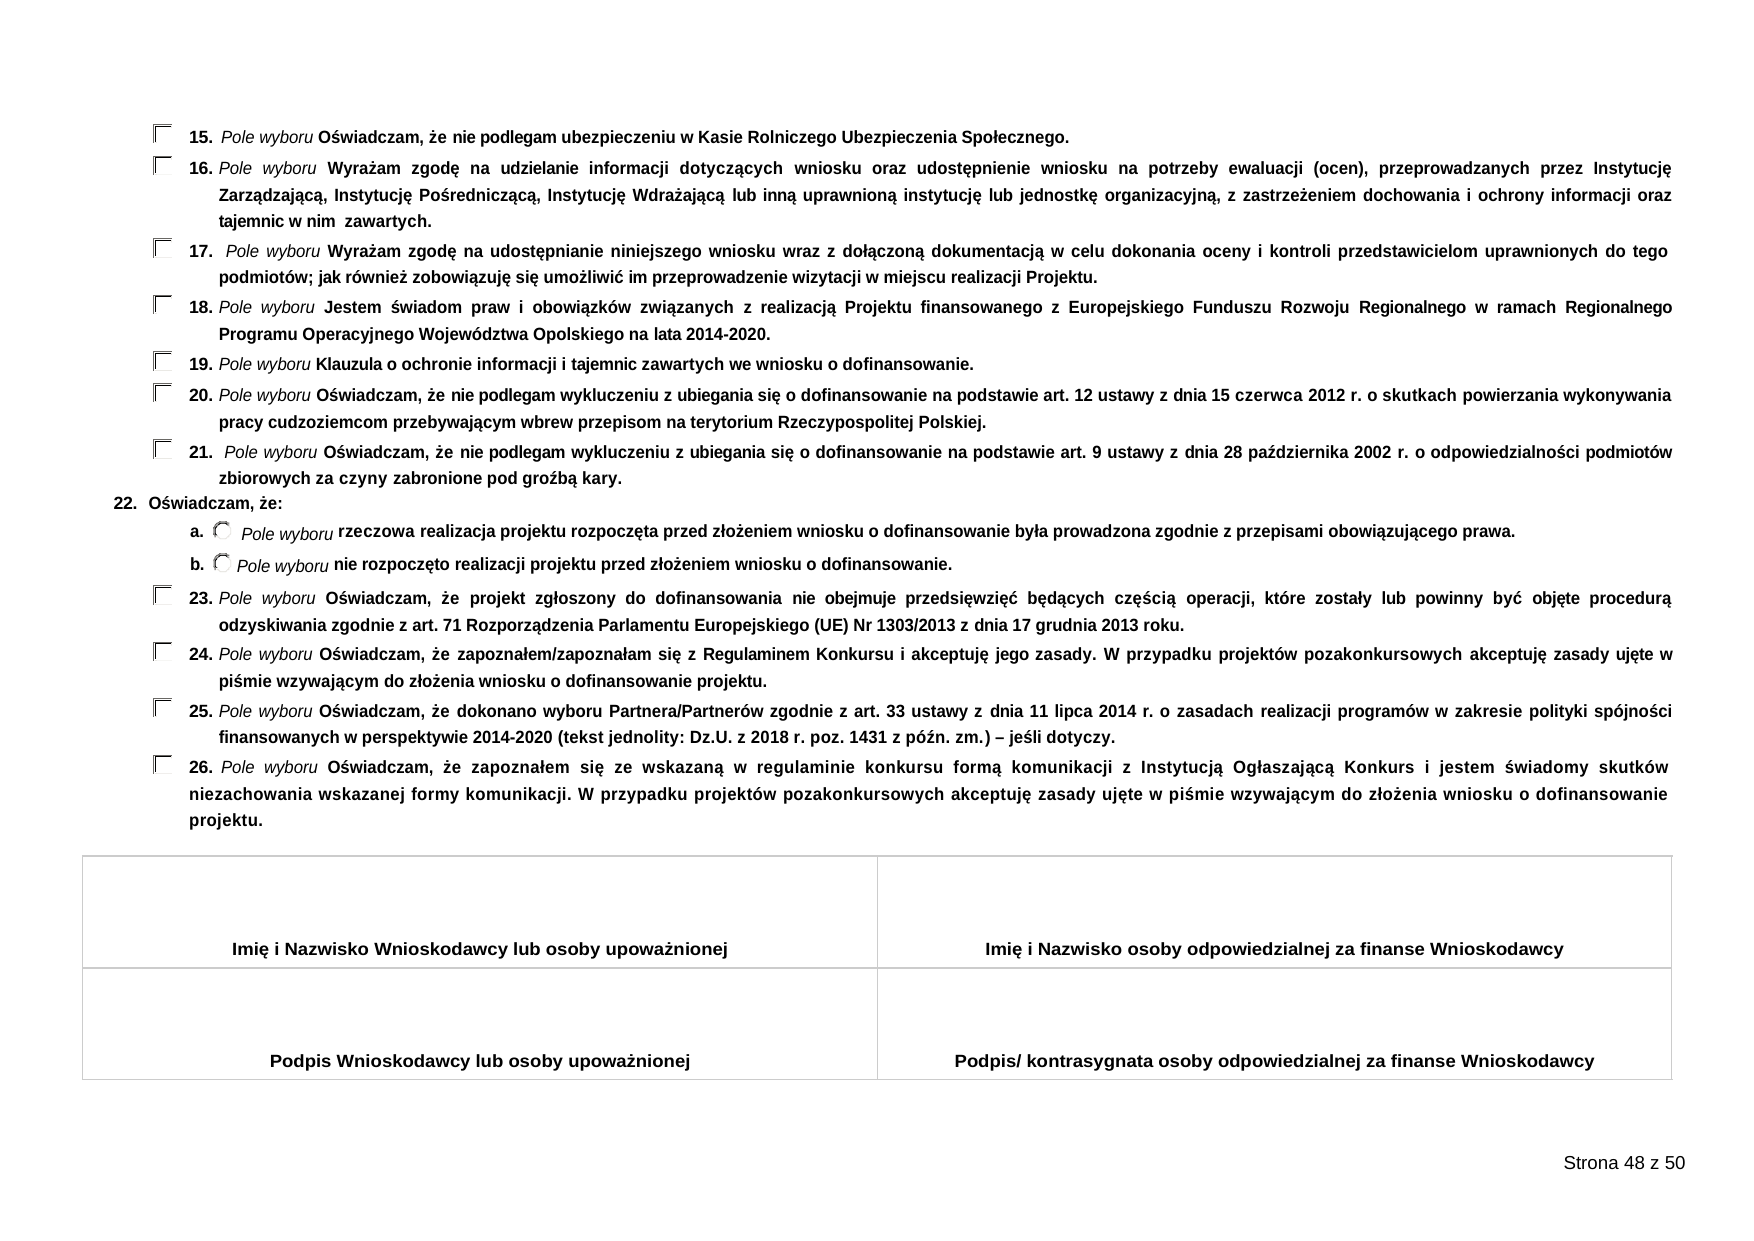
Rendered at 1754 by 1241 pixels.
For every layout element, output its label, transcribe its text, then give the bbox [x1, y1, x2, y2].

picture [213, 521, 232, 540]
list Pole wyboru Oświadczam, że zapoznałem się ze wskazaną w regulaminie konkursu formą komunikacji z Instytucją Ogłaszającą Konkurs i jestem świadomy skutków niezachowania wskazanej formy komunikacji. W przypadku projektów pozakonkursowych akceptuję zasady ujęte w piśmie wzywającym do złożenia wniosku o dofinansowanie projektu. [189, 757, 1672, 830]
list Oświadczam, że: [113, 494, 1685, 513]
list Pole wyboru Oświadczam, że nie podlegam wykluczeniu z ubiegania się o dofinansowanie na podstawie art. 9 ustawy z dnia 28 października 2002 r. o odpowiedzialności podmiotów zbiorowych za czyny zabronione pod groźbą kary. [189, 442, 1673, 488]
list Pole wyboru Oświadczam, że dokonano wyboru Partnera/Partnerów zgodnie z art. 33 ustawy z dnia 11 lipca 2014 r. o zasadach realizacji programów w zakresie polityki spójności finansowanych w perspektywie 2014-2020 (tekst jednolity: Dz.U. z 2018 r. poz. 1431 z późn. zm.) – jeśli dotyczy. [189, 701, 1672, 747]
table_header Imię i Nazwisko osoby odpowiedzialnej za finanse Wnioskodawcy [878, 857, 1671, 967]
list Pole wyboru Klauzula o ochronie informacji i tajemnic zawartych we wniosku o dofinansowanie. [189, 353, 1685, 374]
list Pole wyboru Oświadczam, że nie podlegam wykluczeniu z ubiegania się o dofinansowanie na podstawie art. 12 ustawy z dnia 15 czerwca 2012 r. o skutkach powierzania wykonywania pracy cudzoziemcom przebywającym wbrew przepisom na terytorium Rzeczypospolitej Polskiej. [189, 385, 1672, 432]
table_header Imię i Nazwisko Wnioskodawcy lub osoby upoważnionej [83, 857, 877, 967]
picture [213, 553, 232, 573]
list Pole wyboru Wyrażam zgodę na udzielanie informacji dotyczących wniosku oraz udostępnienie wniosku na potrzeby ewaluacji (ocen), przeprowadzanych przez Instytucję Zarządzającą, Instytucję Pośredniczącą, Instytucję Wdrażającą lub inną uprawnioną instytucję lub jednostkę organizacyjną, z zastrzeżeniem dochowania i ochrony informacji oraz tajemnic w nim zawartych. [189, 158, 1673, 231]
table_cell Podpis/ kontrasygnata osoby odpowiedzialnej za finanse Wnioskodawcy [878, 969, 1671, 1079]
text a. Pole wyboru rzeczowa realizacja projektu rozpoczęta przed złożeniem wniosku o dofinansowanie była prowadzona zgodnie z przepisami obowiązującego prawa. [190, 521, 1685, 544]
list Pole wyboru Oświadczam, że projekt zgłoszony do dofinansowania nie obejmuje przedsięwzięć będących częścią operacji, które zostały lub powinny być objęte procedurą odzyskiwania zgodnie z art. 71 Rozporządzenia Parlamentu Europejskiego (UE) Nr 1303/2013 z dnia 17 grudnia 2013 roku. [189, 588, 1672, 635]
table_cell Podpis Wnioskodawcy lub osoby upoważnionej [83, 969, 877, 1079]
list Pole wyboru Oświadczam, że zapoznałem/zapoznałam się z Regulaminem Konkursu i akceptuję jego zasady. W przypadku projektów pozakonkursowych akceptuję zasady ujęte w piśmie wzywającym do złożenia wniosku o dofinansowanie projektu. [189, 644, 1673, 691]
list Pole wyboru Jestem świadom praw i obowiązków związanych z realizacją Projektu finansowanego z Europejskiego Funduszu Rozwoju Regionalnego w ramach Regionalnego Programu Operacyjnego Województwa Opolskiego na lata 2014-2020. [189, 297, 1673, 344]
list Pole wyboru Oświadczam, że nie podlegam ubezpieczeniu w Kasie Rolniczego Ubezpieczenia Społecznego. [189, 126, 1685, 147]
list Pole wyboru Wyrażam zgodę na udostępnianie niniejszego wniosku wraz z dołączoną dokumentacją w celu dokonania oceny i kontroli przedstawicielom uprawnionych do tego podmiotów; jak również zobowiązuję się umożliwić im przeprowadzenie wizytacji w miejscu realizacji Projektu. [189, 241, 1672, 288]
text b. Pole wyboru nie rozpoczęto realizacji projektu przed złożeniem wniosku o dofinansowanie. [190, 553, 1685, 576]
